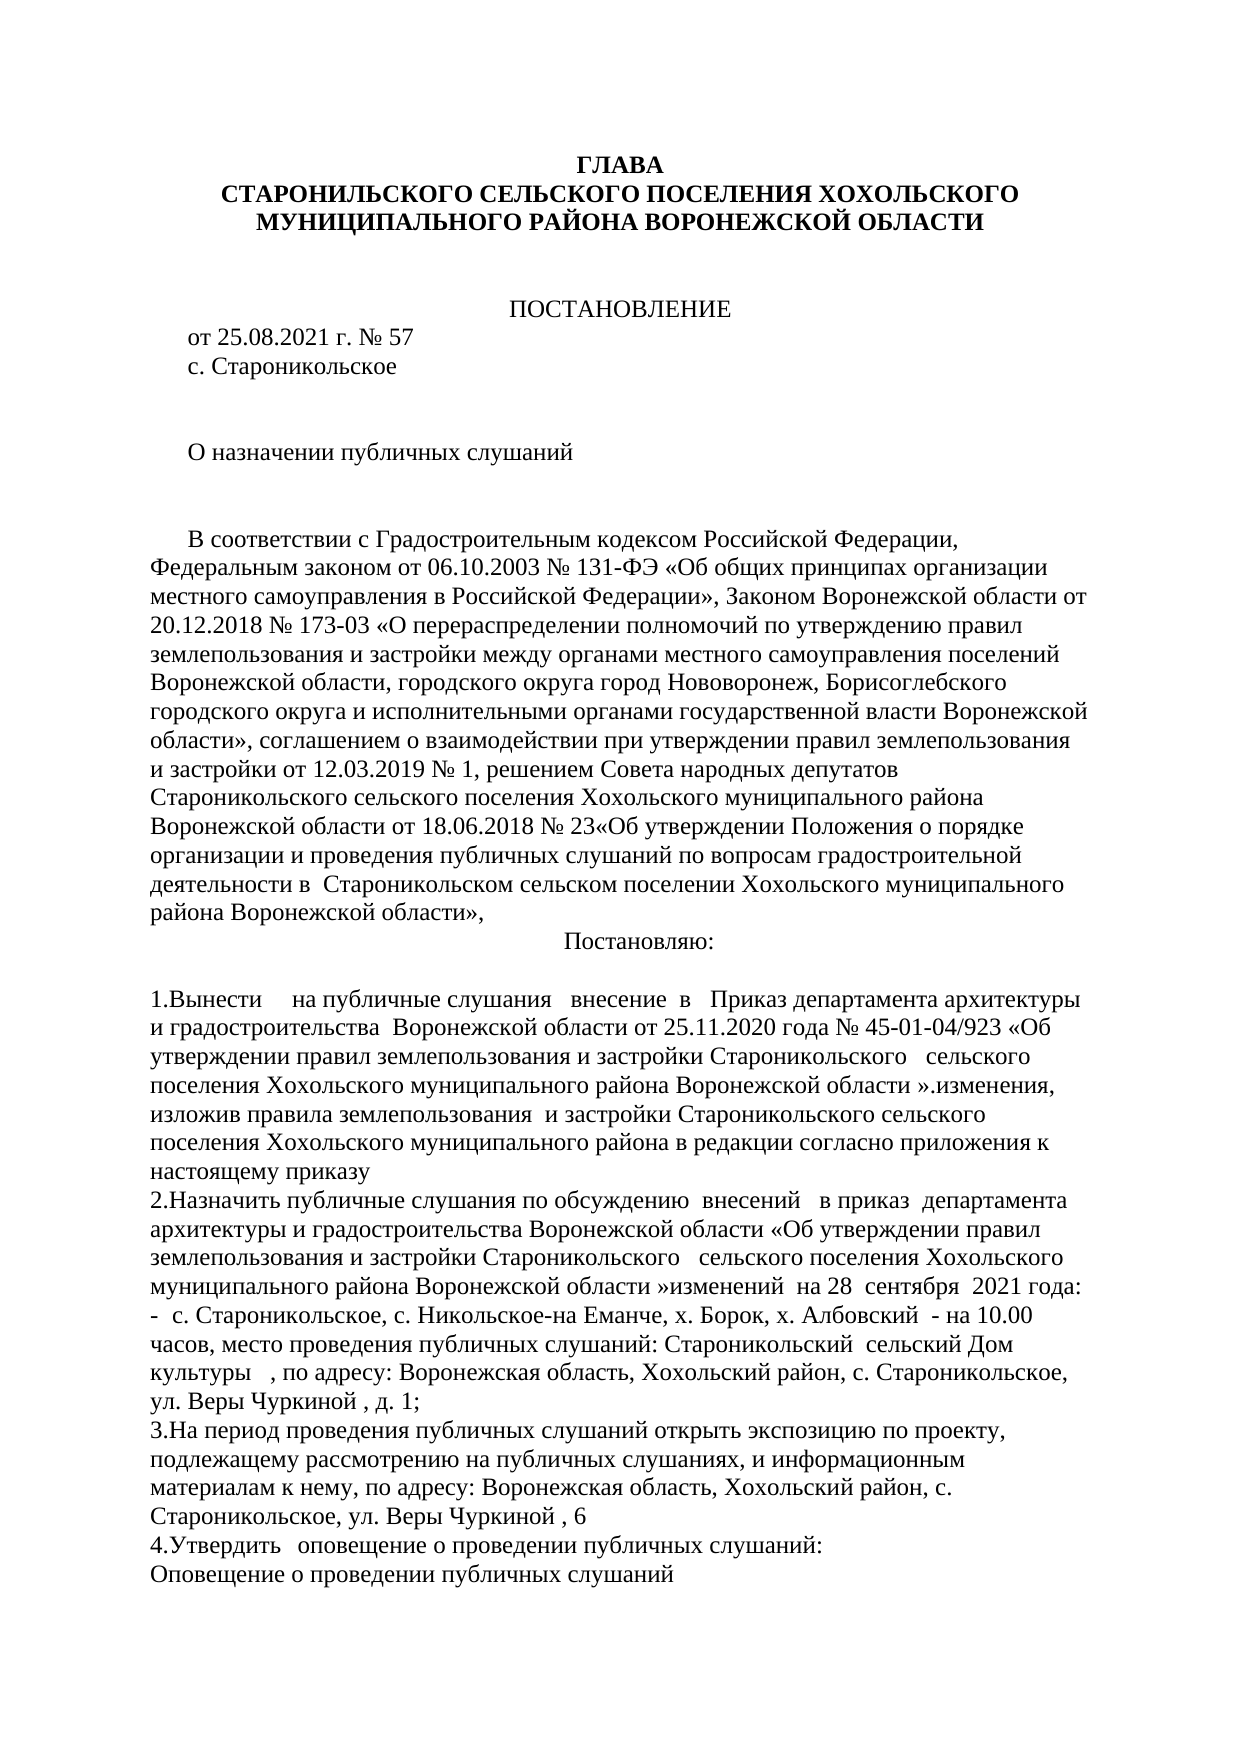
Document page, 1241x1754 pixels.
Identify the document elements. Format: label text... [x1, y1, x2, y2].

text О назначении публичных слушаний [150, 437, 1090, 466]
text СТАРОНИЛЬСКОГО СЕЛЬСКОГО ПОСЕЛЕНИЯ ХОХОЛЬСКОГО [150, 179, 1090, 207]
text 3.На период проведения публичных слушаний открыть экспозицию по проекту, подлежащему рассмотрению на публичных слушаниях, и информационным материалам к нему, по адресу: Воронежская область, Хохольский район, с. Староникольское, ул. Веры Чуркиной , 6 [150, 1415, 1090, 1530]
text Постановляю: [150, 926, 1090, 955]
text ПОСТАНОВЛЕНИЕ [150, 294, 1090, 322]
text ГЛАВА [150, 150, 1090, 179]
text с. Староникольское [150, 351, 1090, 380]
text 4.Утвердить оповещение о проведении публичных слушаний: [150, 1530, 1090, 1559]
text В соответствии с Градостроительным кодексом Российской Федерации, Федеральным законом от 06.10.2003 № 131-ФЭ «Об общих принципах организации местного самоуправления в Российской Федерации», Законом Воронежской области от 20.12.2018 № 173-03 «О перераспределении полномочий по утверждению правил землепользования и застройки между органами местного самоуправления поселений Воронежской области, городского округа город Нововоронеж, Борисоглебского городского округа и исполнительными органами государственной власти Воронежской области», соглашением о взаимодействии при утверждении правил землепользования и застройки от 12.03.2019 № 1, решением Совета народных депутатов Староникольского сельского поселения Хохольского муниципального района Воронежской области от 18.06.2018 № 23«Об утверждении Положения о порядке организации и проведения публичных слушаний по вопросам градостроительной деятельности в Староникольском сельском поселении Хохольского муниципального района Воронежской области», [150, 524, 1090, 926]
text 1.Вынести на публичные слушания внесение в Приказ департамента архитектуры и градостроительства Воронежской области от 25.11.2020 года № 45-01-04/923 «Об утверждении правил землепользования и застройки Староникольского сельского поселения Хохольского муниципального района Воронежской области ».изменения, изложив правила землепользования и застройки Староникольского сельского поселения Хохольского муниципального района в редакции согласно приложения к настоящему приказу [150, 984, 1090, 1185]
text - с. Староникольское, с. Никольское-на Еманче, х. Борок, х. Албовский - на 10.00 часов, место проведения публичных слушаний: Староникольский сельский Дом культуры , по адресу: Воронежская область, Хохольский район, с. Староникольское, ул. Веры Чуркиной , д. 1; [150, 1300, 1090, 1415]
text от 25.08.2021 г. № 57 [150, 322, 1090, 351]
text МУНИЦИПАЛЬНОГО РАЙОНА ВОРОНЕЖСКОЙ ОБЛАСТИ [150, 207, 1090, 236]
text Оповещение о проведении публичных слушаний [150, 1559, 1090, 1587]
text 2.Назначить публичные слушания по обсуждению внесений в приказ департамента архитектуры и градостроительства Воронежской области «Об утверждении правил землепользования и застройки Староникольского сельского поселения Хохольского муниципального района Воронежской области »изменений на 28 сентября 2021 года: [150, 1185, 1090, 1300]
